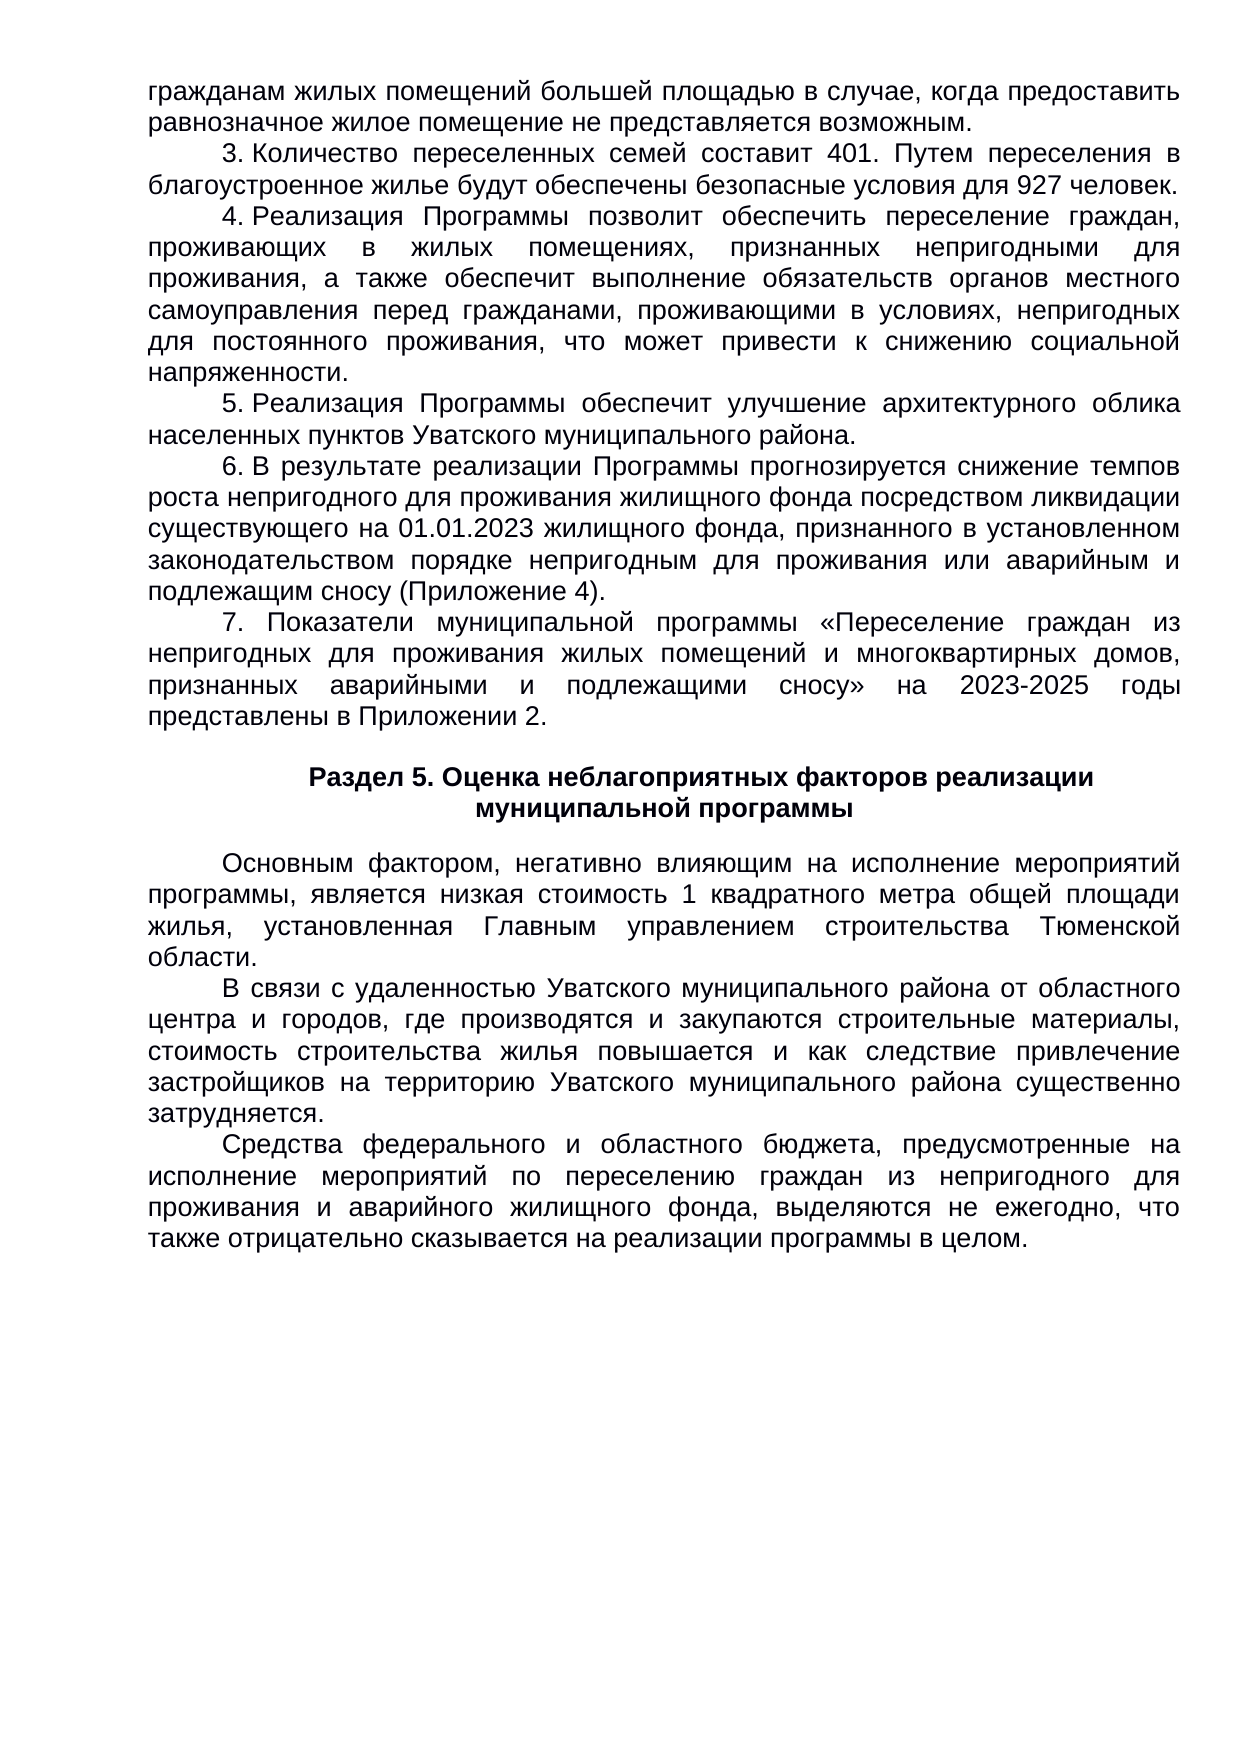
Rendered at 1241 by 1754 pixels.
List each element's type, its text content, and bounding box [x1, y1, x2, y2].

text 3. Количество переселенных семей составит 401. Путем переселения в благоустроенное жилье будут обеспечены безопасные условия для 927 человек. [148, 137, 1181, 200]
text В связи с удаленностью Уватского муниципального района от областного центра и городов, где производятся и закупаются строительные материалы, стоимость строительства жилья повышается и как следствие привлечение застройщиков на территорию Уватского муниципального района существенно затрудняется. [148, 972, 1181, 1128]
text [148, 75, 1181, 137]
text Средства федерального и областного бюджета, предусмотренные на исполнение мероприятий по переселению граждан из непригодного для проживания и аварийного жилищного фонда, выделяются не ежегодно, что также отрицательно сказывается на реализации программы в целом. [148, 1128, 1181, 1253]
text 5. Реализация Программы обеспечит улучшение архитектурного облика населенных пунктов Уватского муниципального района. [148, 387, 1181, 450]
text 4. Реализация Программы позволит обеспечить переселение граждан, проживающих в жилых помещениях, признанных непригодными для проживания, а также обеспечит выполнение обязательств органов местного самоуправления перед гражданами, проживающими в условиях, непригодных для постоянного проживания, что может привести к снижению социальной напряженности. [148, 200, 1181, 387]
text 6. В результате реализации Программы прогнозируется снижение темпов роста непригодного для проживания жилищного фонда посредством ликвидации существующего на 01.01.2023 жилищного фонда, признанного в установленном законодательством порядке непригодным для проживания или аварийным и подлежащим сносу (Приложение 4). [148, 450, 1181, 606]
text Раздел 5. Оценка неблагоприятных факторов реализации муниципальной программы [148, 761, 1181, 823]
text Основным фактором, негативно влияющим на исполнение мероприятий программы, является низкая стоимость 1 квадратного метра общей площади жилья, установленная Главным управлением строительства Тюменской области. [148, 847, 1181, 972]
text 7. Показатели муниципальной программы «Переселение граждан из непригодных для проживания жилых помещений и многоквартирных домов, признанных аварийными и подлежащими сносу» на 2023-2025 годы представлены в Приложении 2. [148, 606, 1181, 731]
